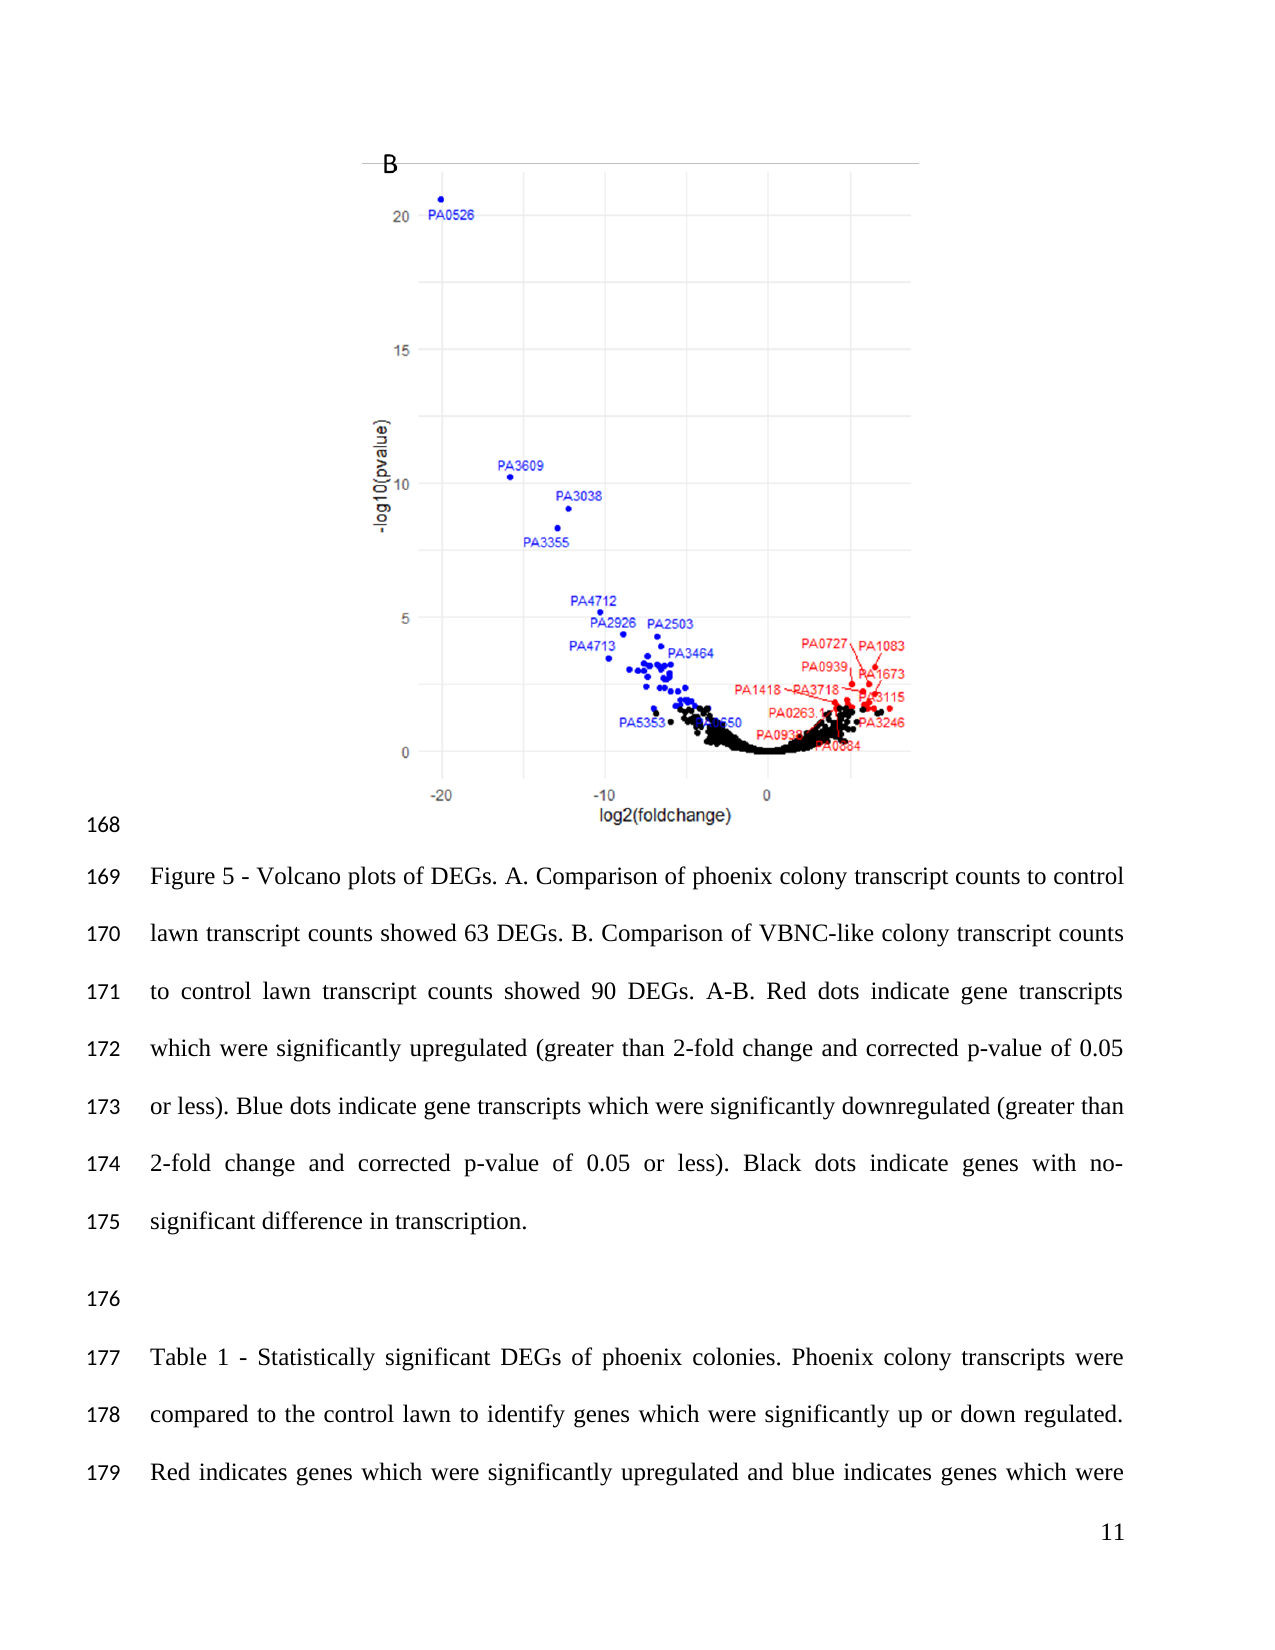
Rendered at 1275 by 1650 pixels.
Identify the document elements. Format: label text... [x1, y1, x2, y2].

picture [362, 150, 920, 833]
text Figure 5 - Volcano plots of DEGs. A. Comparison of phoenix colony transcript counts to control lawn transcript counts showed 63 DEGs. B. Comparison of VBNC-like colony transcript counts to control lawn transcript counts showed 90 DEGs. A-B. Red dots indicate gene transcripts which were significantly upregulated (greater than 2-fold change and corrected p-value of 0.05 or less). Blue dots indicate gene transcripts which were significantly downregulated (greater than 2-fold change and corrected p-value of 0.05 or less). Black dots indicate genes with no-significant difference in transcription. [150, 861, 1125, 1235]
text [150, 1342, 1125, 1486]
